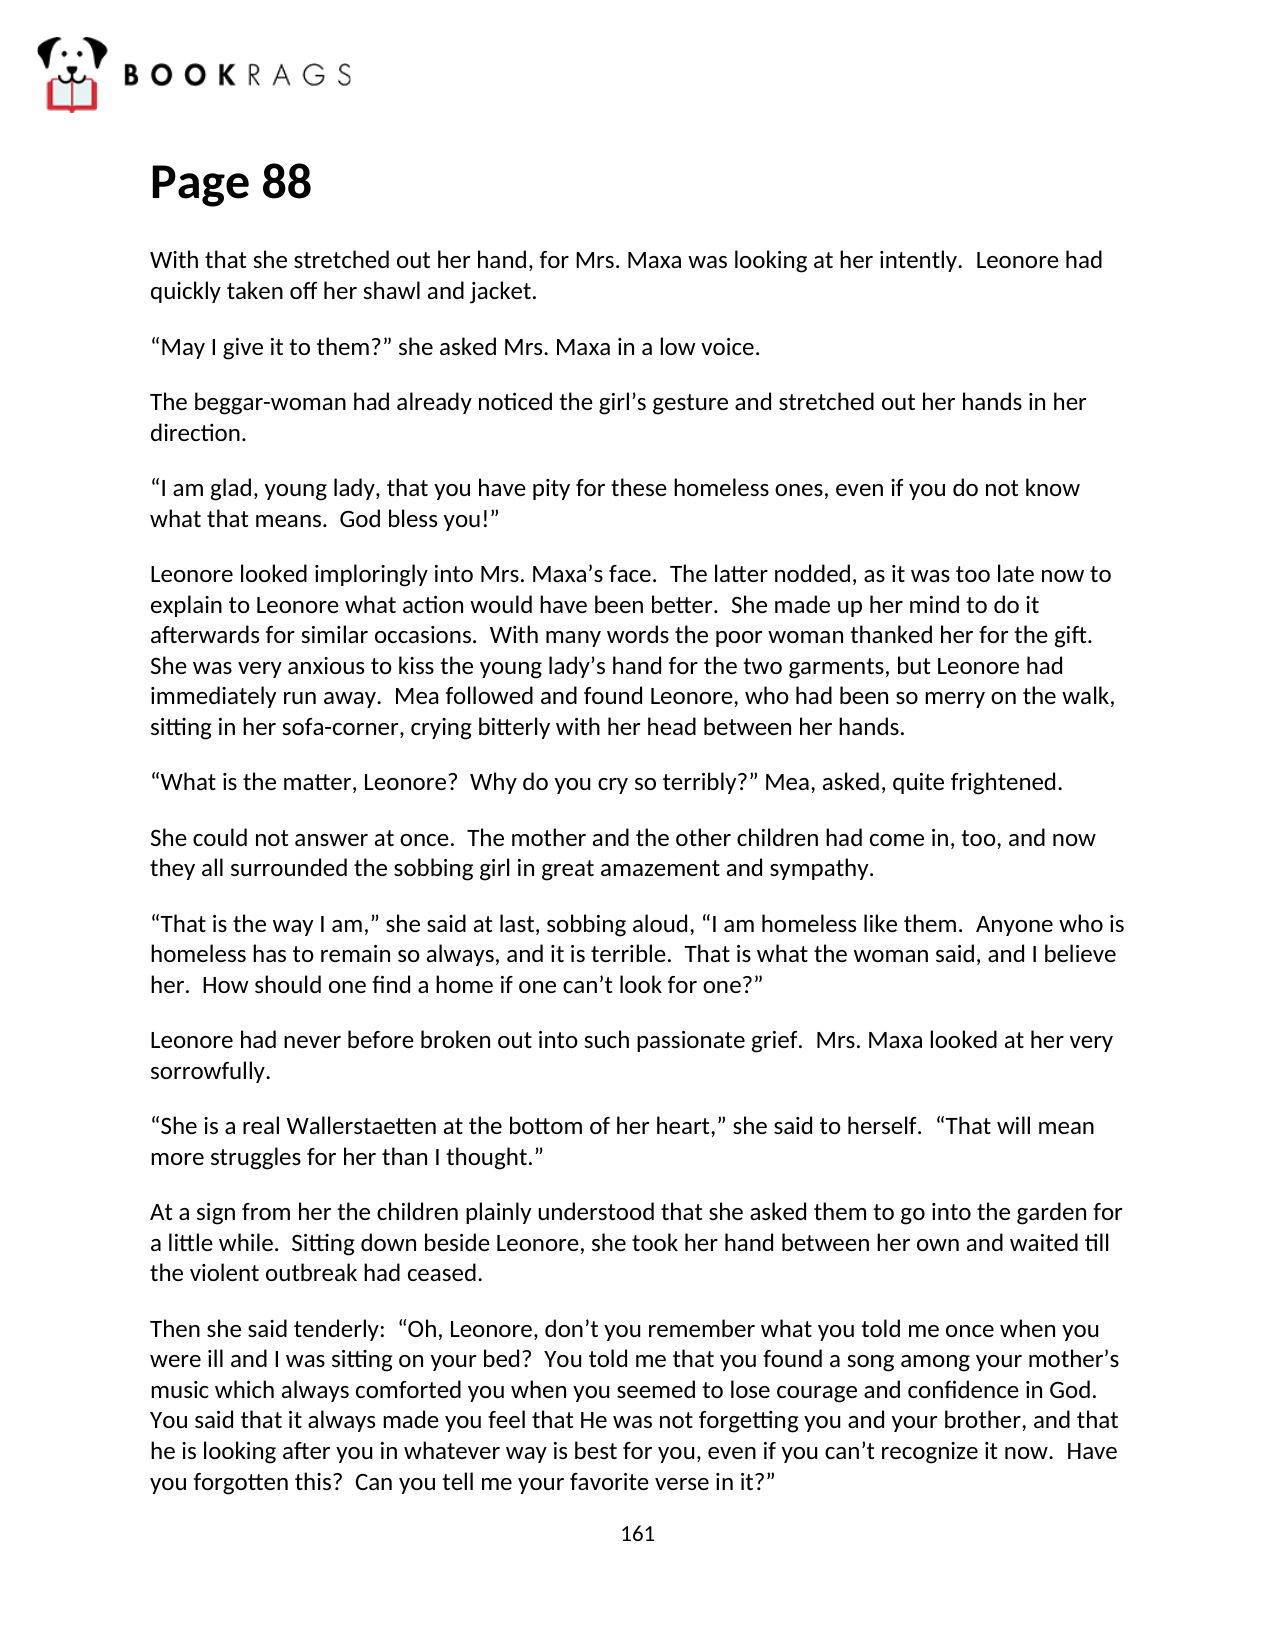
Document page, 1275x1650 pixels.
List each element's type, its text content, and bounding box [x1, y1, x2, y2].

text Leonore looked imploringly into Mrs. Maxa’s face. The latter nodded, as it was too late now to explain to Leonore what action would have been better. She made up her mind to do it afterwards for similar occasions. With many words the poor woman thanked her for the gift. She was very anxious to kiss the young lady’s hand for the two garments, but Leonore had immediately run away. Mea followed and found Leonore, who had been so merry on the walk, sitting in her sofa-corner, crying bitterly with her head between her hands. [150, 558, 1125, 741]
picture [37, 37, 351, 113]
text The beggar-woman had already noticed the girl’s gesture and stretched out her hands in her direction. [150, 386, 1125, 447]
text “That is the way I am,” she said at last, sobbing aloud, “I am homeless like them. Anyone who is homeless has to remain so always, and it is terrible. That is what the woman said, and I believe her. How should one find a home if one can’t look for one?” [150, 908, 1125, 999]
text “She is a real Wallerstaetten at the bottom of her heart,” she said to herself. “That will mean more struggles for her than I thought.” [150, 1111, 1125, 1172]
text “I am glad, young lady, that you have pity for these homeless ones, even if you do not know what that means. God bless you!” [150, 472, 1125, 533]
text “What is the matter, Leonore? Why do you cry so terribly?” Mea, asked, quite frightened. [150, 766, 1125, 797]
text Page 88 [150, 150, 1125, 211]
text At a sign from her the children plainly understood that she asked them to go into the garden for a little while. Sitting down beside Leonore, she took her hand between her own and waited till the violent outbreak had ceased. [150, 1197, 1125, 1288]
text Leonore had never before broken out into such passionate grief. Mrs. Maxa looked at her very sorrowfully. [150, 1024, 1125, 1086]
text “May I give it to them?” she asked Mrs. Maxa in a low voice. [150, 331, 1125, 361]
text With that she stretched out her hand, for Mrs. Maxa was looking at her intently. Leonore had quickly taken off her shawl and jacket. [150, 244, 1125, 306]
text Then she said tenderly: “Oh, Leonore, don’t you remember what you told me once when you were ill and I was sitting on your bed? You told me that you found a song among your mother’s music which always comforted you when you seemed to lose courage and confidence in God. You said that it always made you feel that He was not forgetting you and your brother, and that he is looking after you in whatever way is best for you, even if you can’t recognize it now. Have you forgotten this? Can you tell me your favorite verse in it?” [150, 1313, 1125, 1496]
text She could not answer at once. The mother and the other children had come in, too, and now they all surrounded the sobbing girl in great amazement and sympathy. [150, 822, 1125, 883]
